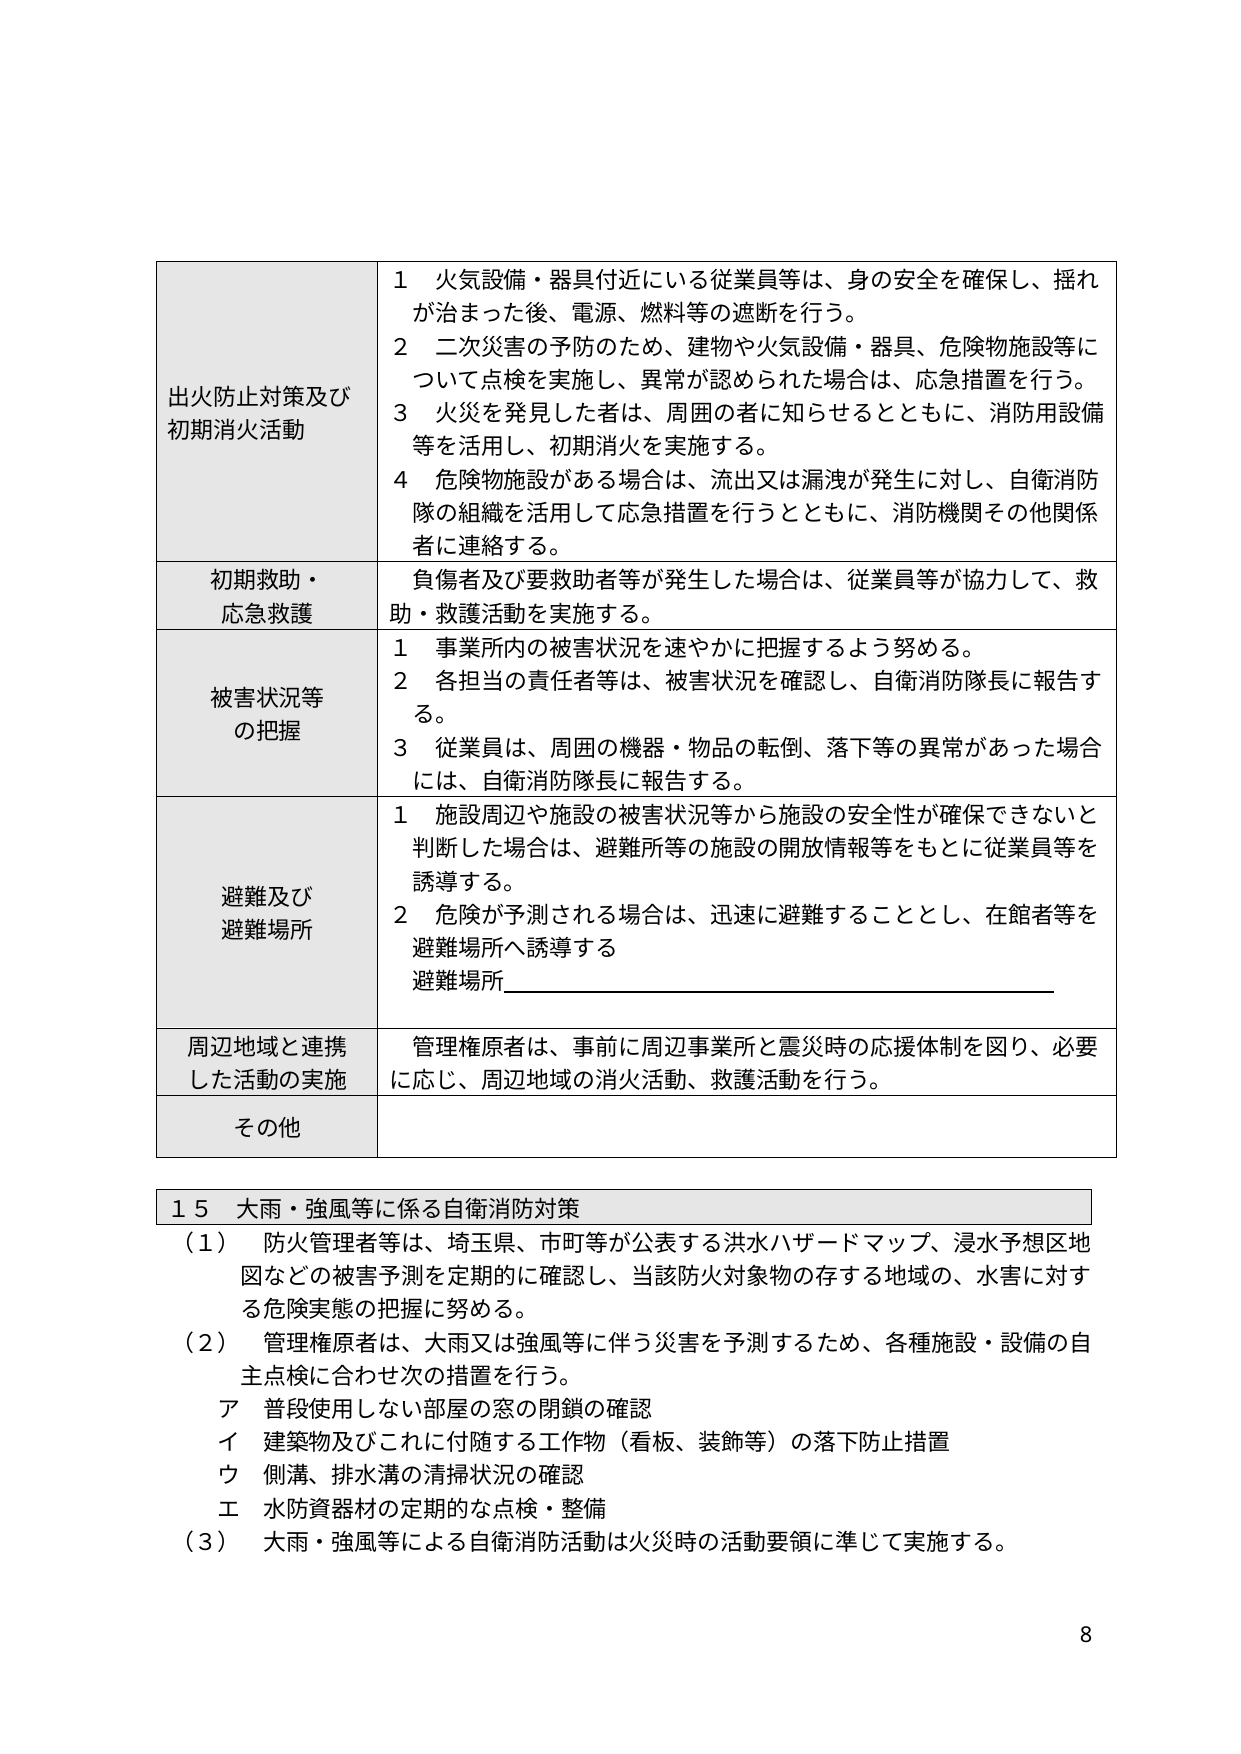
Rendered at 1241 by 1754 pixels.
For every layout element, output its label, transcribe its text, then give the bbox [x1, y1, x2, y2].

table_cell 出火防止対策及び初期消火活動 [157, 262, 377, 561]
text ウ 側溝、排水溝の清掃状況の確認 [171, 1457, 1092, 1491]
table_cell 初期救助・ 応急救護 [157, 562, 377, 629]
table_cell １ 施設周辺や施設の被害状況等から施設の安全性が確保できないと 判断した場合は、避難所等の施設の開放情報等をもとに従業員等を 誘導する。 ２ 危険が予測される場合は、迅速に避難することとし、在館者等を 避難場所へ誘導する 避難場所 [378, 797, 1116, 1027]
text ア 普段使用しない部屋の窓の閉鎖の確認 [171, 1391, 1092, 1424]
table_cell １ 事業所内の被害状況を速やかに把握するよう努める。 ２ 各担当の責任者等は、被害状況を確認し、自衛消防隊長に報告する。 ３ 従業員は、周囲の機器・物品の転倒、落下等の異常があった場合には、自衛消防隊長に報告する。 [378, 630, 1116, 796]
table_cell 周辺地域と連携 した活動の実施 [157, 1029, 377, 1095]
table_cell 管理権原者は、事前に周辺事業所と震災時の応援体制を図り、必要に応じ、周辺地域の消火活動、救護活動を行う。 [378, 1029, 1116, 1095]
table_cell [378, 1096, 1116, 1157]
text （２） 管理権原者は、大雨又は強風等に伴う災害を予測するため、各種施設・設備の自主点検に合わせ次の措置を行う。 [171, 1324, 1092, 1391]
table_cell その他 [157, 1096, 377, 1157]
text （１） 防火管理者等は、埼玉県、市町等が公表する洪水ハザードマップ、浸水予想区地図などの被害予測を定期的に確認し、当該防火対象物の存する地域の、水害に対する危険実態の把握に努める。 [171, 1225, 1092, 1324]
text （３） 大雨・強風等による自衛消防活動は火災時の活動要領に準じて実施する。 [171, 1524, 1092, 1557]
text エ 水防資器材の定期的な点検・整備 [171, 1491, 1092, 1524]
table_cell 避難及び 避難場所 [157, 797, 377, 1027]
text イ 建築物及びこれに付随する工作物（看板、装飾等）の落下防止措置 [171, 1424, 1092, 1457]
table_cell 被害状況等 の把握 [157, 630, 377, 796]
table_cell 負傷者及び要救助者等が発生した場合は、従業員等が協力して、救助・救護活動を実施する。 [378, 562, 1116, 629]
table_header １５ 大雨・強風等に係る自衛消防対策 [157, 1190, 1091, 1224]
table_cell １ 火気設備・器具付近にいる従業員等は、身の安全を確保し、揺れが治まった後、電源、燃料等の遮断を行う。 ２ 二次災害の予防のため、建物や火気設備・器具、危険物施設等について点検を実施し、異常が認められた場合は、応急措置を行う。 ３ 火災を発見した者は、周囲の者に知らせるとともに、消防用設備等を活用し、初期消火を実施する。 ４ 危険物施設がある場合は、流出又は漏洩が発生に対し、自衛消防隊の組織を活用して応急措置を行うとともに、消防機関その他関係者に連絡する。 [378, 262, 1116, 561]
